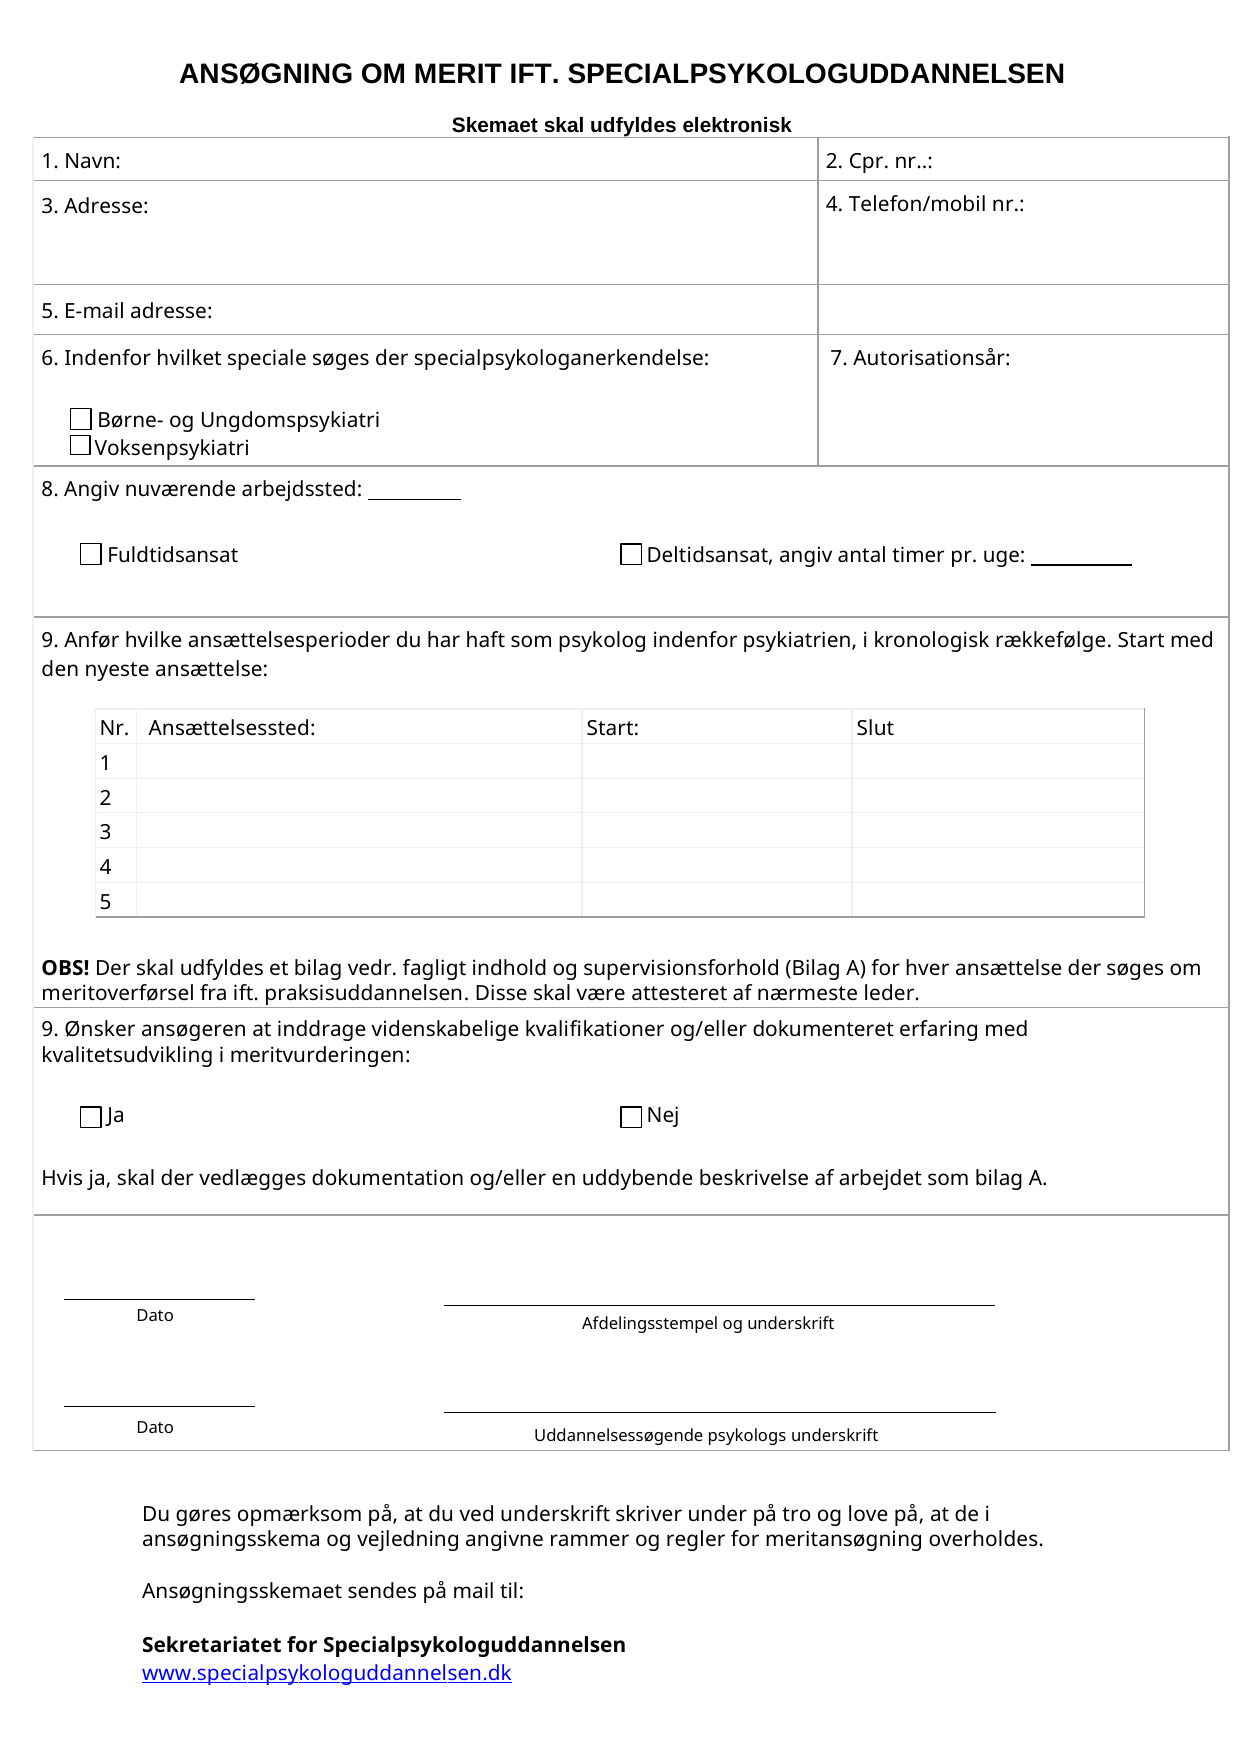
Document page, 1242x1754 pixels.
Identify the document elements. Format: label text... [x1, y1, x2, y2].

table_header 1. Navn: [34, 138, 817, 180]
text Ansøgningsskemaet sendes på mail til: [142, 1576, 1221, 1605]
table_header 2. Cpr. nr..: [819, 138, 1228, 180]
text Du gøres opmærksom på, at du ved underskrift skriver under på tro og love på, at de i ansøgningsskema og vejledning angivne rammer og regler for meritansøgning overholdes. [142, 1501, 1100, 1552]
text Sekretariatet for Specialpsykologuddannelsen [142, 1630, 1221, 1658]
table_cell 5. E-mail adresse: [34, 285, 817, 334]
table_cell 3. Adresse: [34, 181, 817, 283]
text Skemaet skal udfyldes elektronisk [447, 113, 796, 136]
table_cell 9. Ønsker ansøgeren at inddrage videnskabelige kvalifikationer og/eller dokumenteret erfaring med kvalitetsudvikling i meritvurderingen: Ja Nej Hvis ja, skal der vedlægges dokumentation og/eller en uddybende beskrivelse af arbejdet som bilag A. [34, 1008, 1228, 1214]
table_cell 9. Anfør hvilke ansættelsesperioder du har haft som psykolog indenfor psykiatrien, i kronologisk rækkefølge. Start med den nyeste ansættelse: OBS! Der skal udfyldes et bilag vedr. fagligt indhold og supervisionsforhold (Bilag A) for hver ansættelse der søges om meritoverførsel fra ift. praksisuddannelsen. Disse skal være attesteret af nærmeste leder. [34, 618, 1228, 1007]
table_cell 4. Telefon/mobil nr.: [819, 181, 1228, 283]
table_cell 7. Autorisationsår: [819, 335, 1228, 465]
table_cell 8. Angiv nuværende arbejdssted: Fuldtidsansat Deltidsansat, angiv antal timer pr. uge: [34, 467, 1228, 616]
table_cell Dato Afdelingsstempel og underskrift Dato Uddannelsessøgende psykologs underskrift [34, 1216, 1228, 1449]
text www.specialpsykologuddannelsen.dk [142, 1658, 1221, 1684]
text ANSØGNING OM MERIT IFT. SPECIALPSYKOLOGUDDANNELSEN [174, 57, 1070, 89]
table_cell [819, 285, 1228, 334]
table_cell 6. Indenfor hvilket speciale søges der specialpsykologanerkendelse: Børne- og Ungdomspsykiatri Voksenpsykiatri [34, 335, 817, 465]
